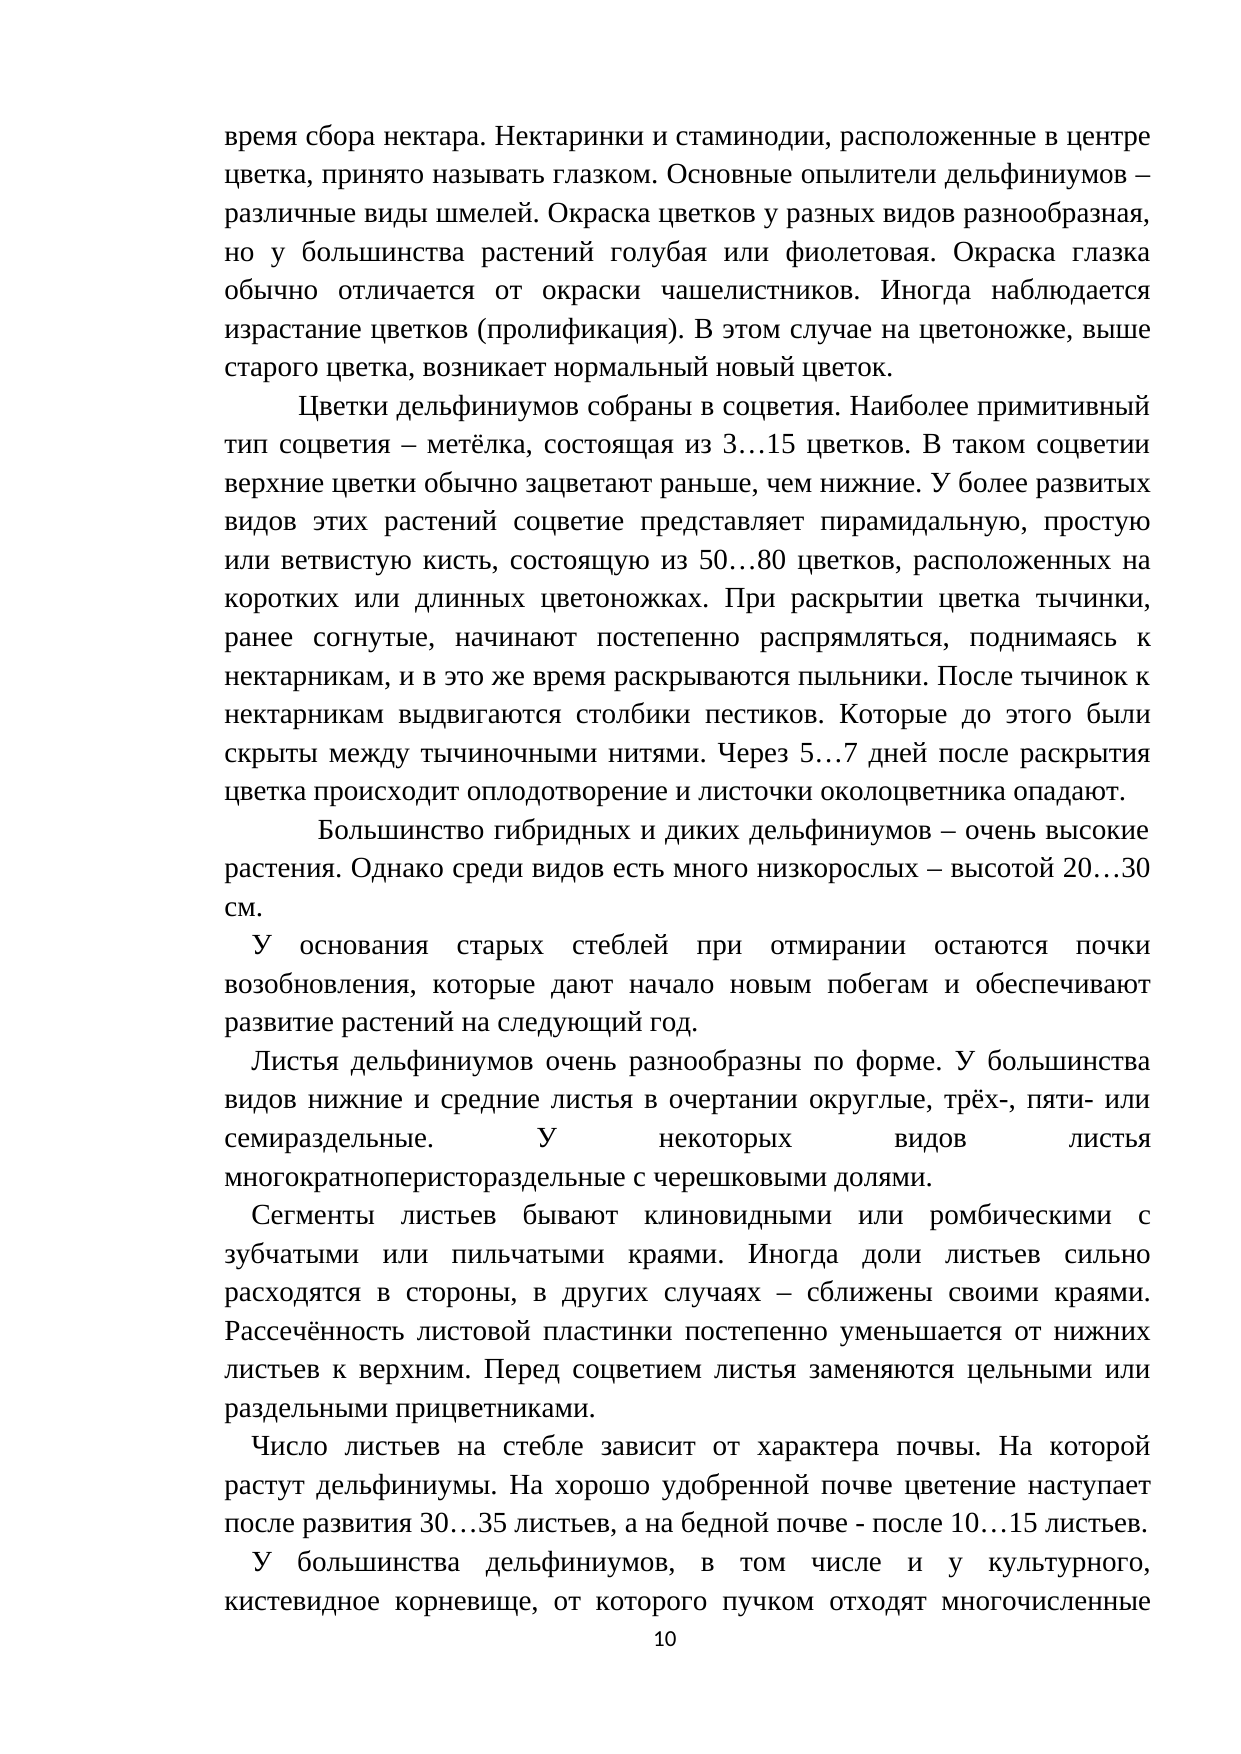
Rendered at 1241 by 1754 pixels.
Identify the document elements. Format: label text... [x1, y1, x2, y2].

list Сегменты листьев бывают клиновидными или ромбическими с зубчатыми или пильчатыми краями. Иногда доли листьев сильно расходятся в стороны, в других случаях – сближены своими краями. Рассечённость листовой пластинки постепенно уменьшается от нижних листьев к верхним. Перед соцветием листья заменяются цельными или раздельными прицветниками. [224, 1197, 1152, 1423]
list Большинство гибридных и диких дельфиниумов – очень высокие растения. Однако среди видов есть много низкорослых – высотой 20…30 см. [224, 812, 1152, 922]
list У основания старых стеблей при отмирании остаются почки возобновления, которые дают начало новым побегам и обеспечивают развитие растений на следующий год. [224, 927, 1152, 1038]
list Листья дельфиниумов очень разнообразны по форме. У большинства видов нижние и средние листья в очертании округлые, трёх-, пяти- или семираздельные. У некоторых видов листья многократноперистораздельные с черешковыми долями. [224, 1043, 1152, 1192]
list Число листьев на стебле зависит от характера почвы. На которой растут дельфиниумы. На хорошо удобренной почве цветение наступает после развития 30…35 листьев, а на бедной почве - после 10…15 листьев. [224, 1428, 1152, 1539]
list Цветки дельфиниумов собраны в соцветия. Наиболее примитивный тип соцветия – метёлка, состоящая из 3…15 цветков. В таком соцветии верхние цветки обычно зацветают раньше, чем нижние. У более развитых видов этих растений соцветие представляет пирамидальную, простую или ветвистую кисть, состоящую из 50…80 цветков, расположенных на коротких или длинных цветоножках. При раскрытии цветка тычинки, ранее согнутые, начинают постепенно распрямляться, поднимаясь к нектарникам, и в это же время раскрываются пыльники. После тычинок к нектарникам выдвигаются столбики пестиков. Которые до этого были скрыты между тычиночными нитями. Через 5…7 дней после раскрытия цветка происходит оплодотворение и листочки околоцветника опадают. [224, 388, 1152, 807]
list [224, 118, 1152, 383]
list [224, 1544, 1152, 1616]
